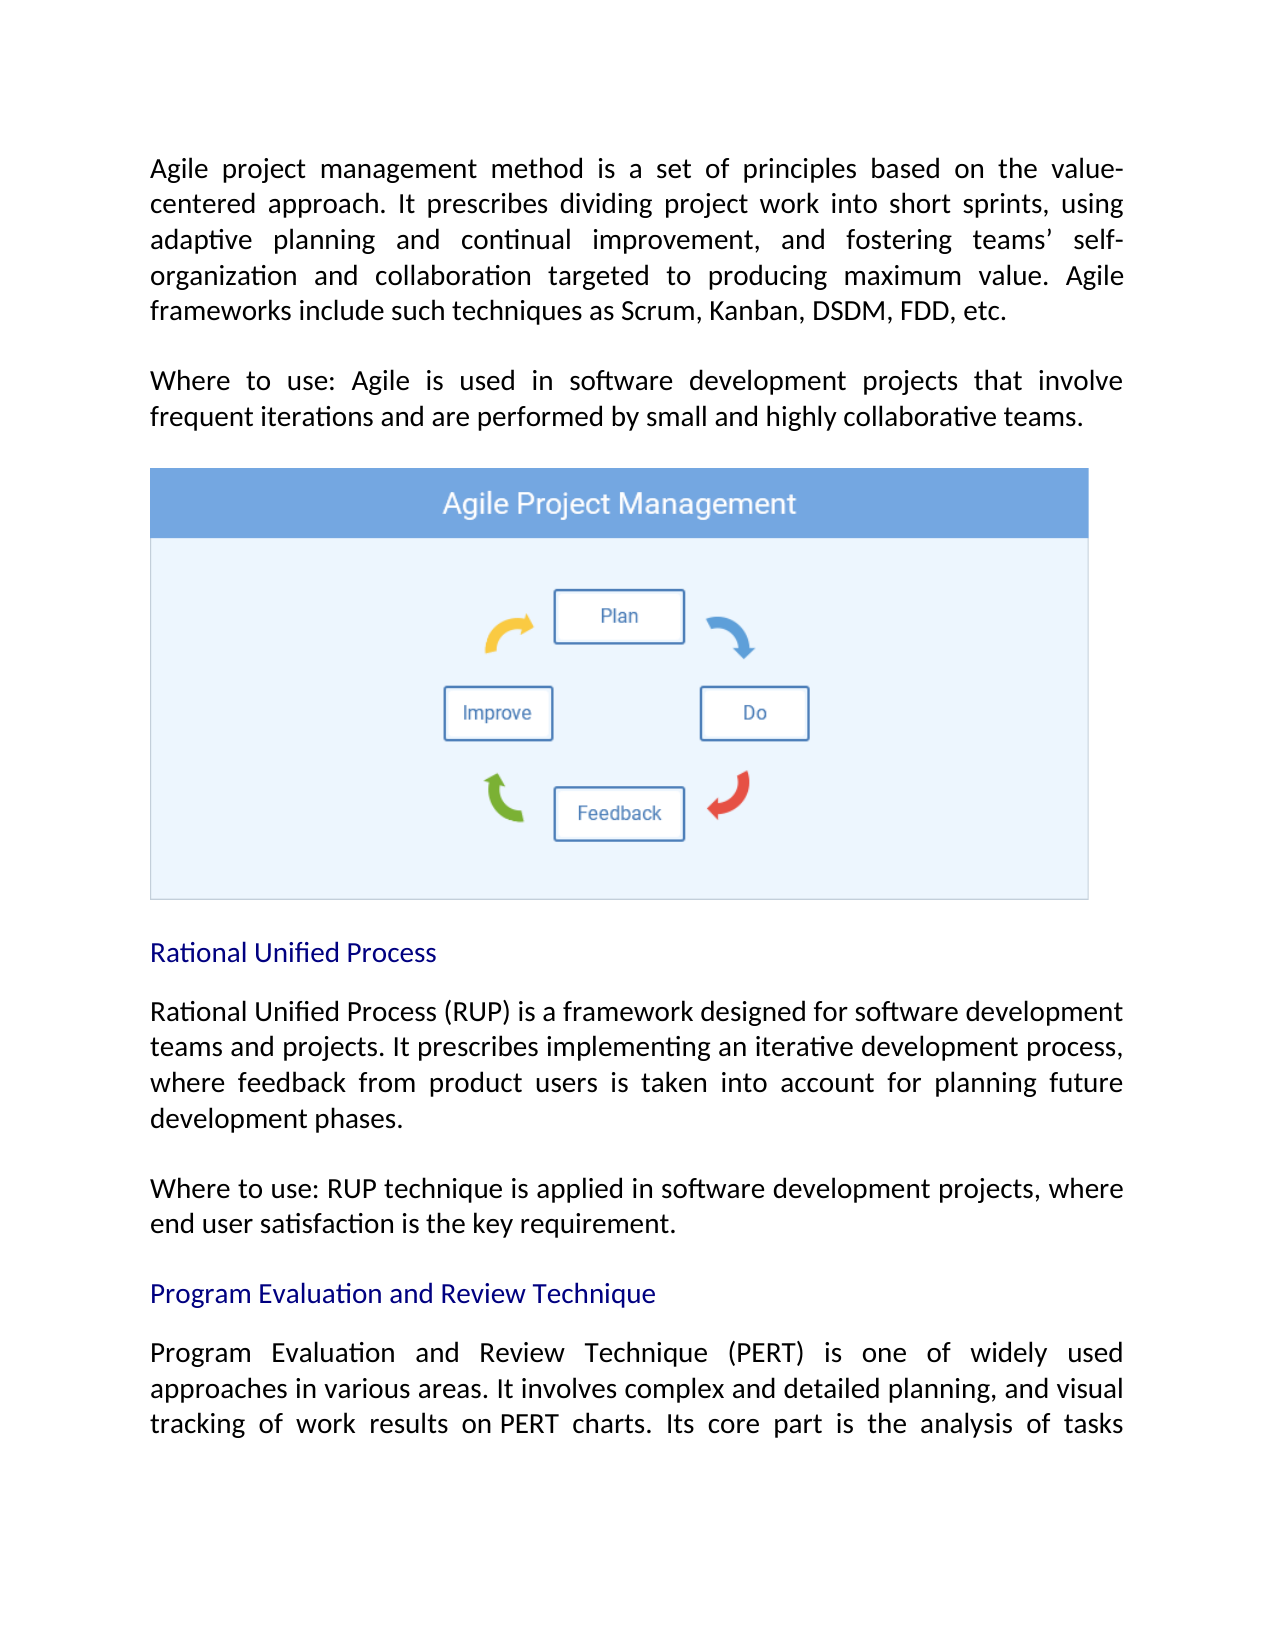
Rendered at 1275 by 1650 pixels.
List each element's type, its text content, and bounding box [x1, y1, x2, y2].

text Where to use: Agile is used in software development projects that involve frequent iterations and are performed by small and highly collaborative teams. [150, 362, 1125, 434]
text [150, 1334, 1125, 1441]
picture [150, 468, 1089, 900]
subtitle Program Evaluation and Review Technique [150, 1275, 1125, 1311]
text Rational Unified Process (RUP) is a framework designed for software development teams and projects. It prescribes implementing an iterative development process, where feedback from product users is taken into account for planning future development phases. [150, 993, 1125, 1135]
subtitle Rational Unified Process [150, 934, 1125, 969]
text Where to use: RUP technique is applied in software development projects, where end user satisfaction is the key requirement. [150, 1170, 1125, 1241]
text Agile project management method is a set of principles based on the value-centered approach. It prescribes dividing project work into short sprints, using adaptive planning and continual improvement, and fostering teams’ self-organization and collaboration targeted to producing maximum value. Agile frameworks include such techniques as Scrum, Kanban, DSDM, FDD, etc. [150, 150, 1125, 328]
